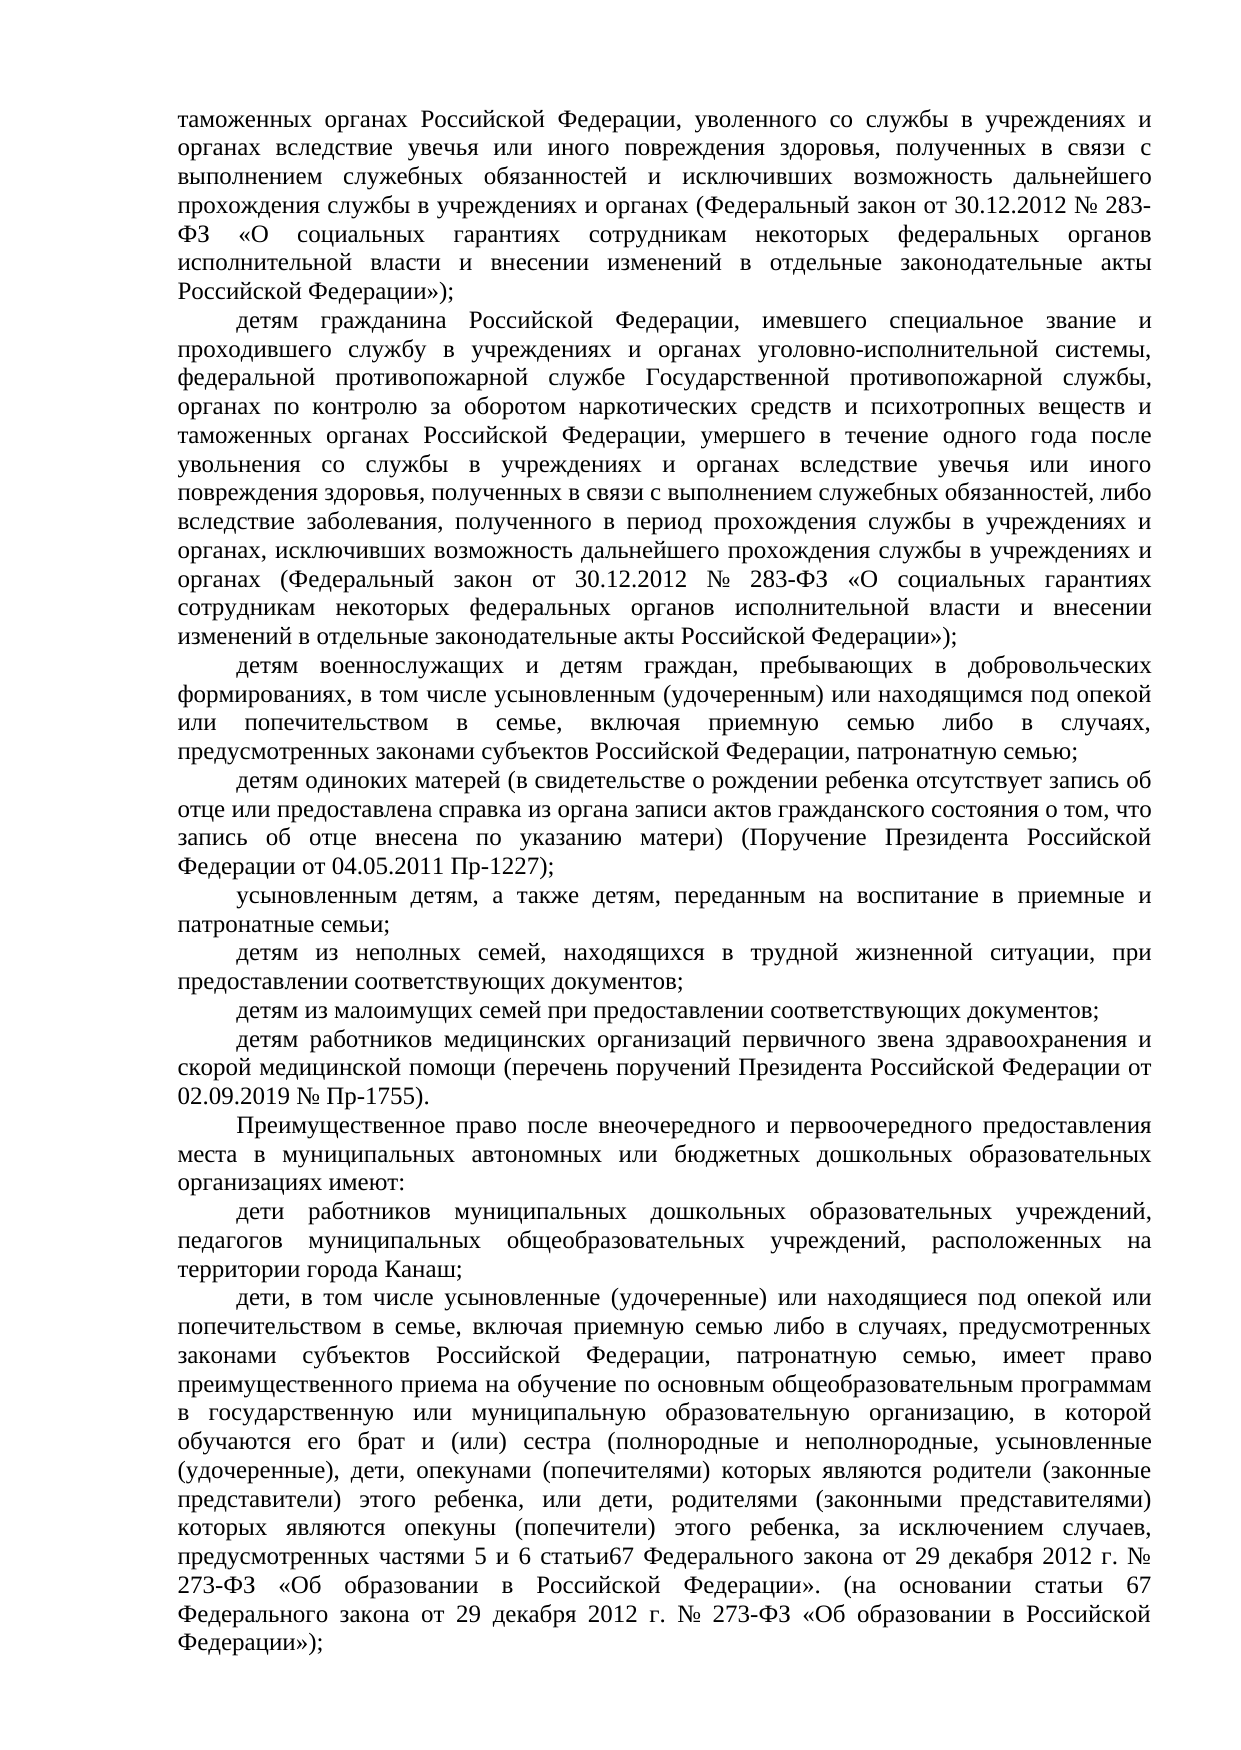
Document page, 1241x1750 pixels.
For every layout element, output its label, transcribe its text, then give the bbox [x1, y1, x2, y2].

text детям гражданина Российской Федерации, имевшего специальное звание и проходившего службу в учреждениях и органах уголовно-исполнительной системы, федеральной противопожарной службе Государственной противопожарной службы, органах по контролю за оборотом наркотических средств и психотропных веществ и таможенных органах Российской Федерации, умершего в течение одного года после увольнения со службы в учреждениях и органах вследствие увечья или иного повреждения здоровья, полученных в связи с выполнением служебных обязанностей, либо вследствие заболевания, полученного в период прохождения службы в учреждениях и органах, исключивших возможность дальнейшего прохождения службы в учреждениях и органах (Федеральный закон от 30.12.2012 № 283-ФЗ «О социальных гарантиях сотрудникам некоторых федеральных органов исполнительной власти и внесении изменений в отдельные законодательные акты Российской Федерации»); [177, 305, 1152, 650]
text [177, 104, 1152, 305]
text дети, в том числе усыновленные (удочеренные) или находящиеся под опекой или попечительством в семье, включая приемную семью либо в случаях, предусмотренных законами субъектов Российской Федерации, патронатную семью, имеет право преимущественного приема на обучение по основным общеобразовательным программам в государственную или муниципальную образовательную организацию, в которой обучаются его брат и (или) сестра (полнородные и неполнородные, усыновленные (удочеренные), дети, опекунами (попечителями) которых являются родители (законные представители) этого ребенка, или дети, родителями (законными представителями) которых являются опекуны (попечители) этого ребенка, за исключением случаев, предусмотренных частями 5 и 6 статьи67 Федерального закона от 29 декабря 2012 г. № 273-ФЗ «Об образовании в Российской Федерации». (на основании статьи 67 Федерального закона от 29 декабря 2012 г. № 273-ФЗ «Об образовании в Российской Федерации»); [177, 1282, 1152, 1656]
text детям работников медицинских организаций первичного звена здравоохранения и скорой медицинской помощи (перечень поручений Президента Российской Федерации от 02.09.2019 № Пр-1755). [177, 1024, 1152, 1110]
text детям военнослужащих и детям граждан, пребывающих в добровольческих формированиях, в том числе усыновленным (удочеренным) или находящимся под опекой или попечительством в семье, включая приемную семью либо в случаях, предусмотренных законами субъектов Российской Федерации, патронатную семью; [177, 650, 1152, 765]
text усыновленным детям, а также детям, переданным на воспитание в приемные и патронатные семьи; [177, 880, 1152, 937]
text детям одиноких матерей (в свидетельстве о рождении ребенка отсутствует запись об отце или предоставлена справка из органа записи актов гражданского состояния о том, что запись об отце внесена по указанию матери) (Поручение Президента Российской Федерации от 04.05.2011 Пр-1227); [177, 765, 1152, 880]
text детям из малоимущих семей при предоставлении соответствующих документов; [177, 995, 1152, 1024]
text Преимущественное право после внеочередного и первоочередного предоставления места в муниципальных автономных или бюджетных дошкольных образовательных организациях имеют: [177, 1110, 1152, 1196]
text детям из неполных семей, находящихся в трудной жизненной ситуации, при предоставлении соответствующих документов; [177, 937, 1152, 995]
text дети работников муниципальных дошкольных образовательных учреждений, педагогов муниципальных общеобразовательных учреждений, расположенных на территории города Канаш; [177, 1196, 1152, 1282]
